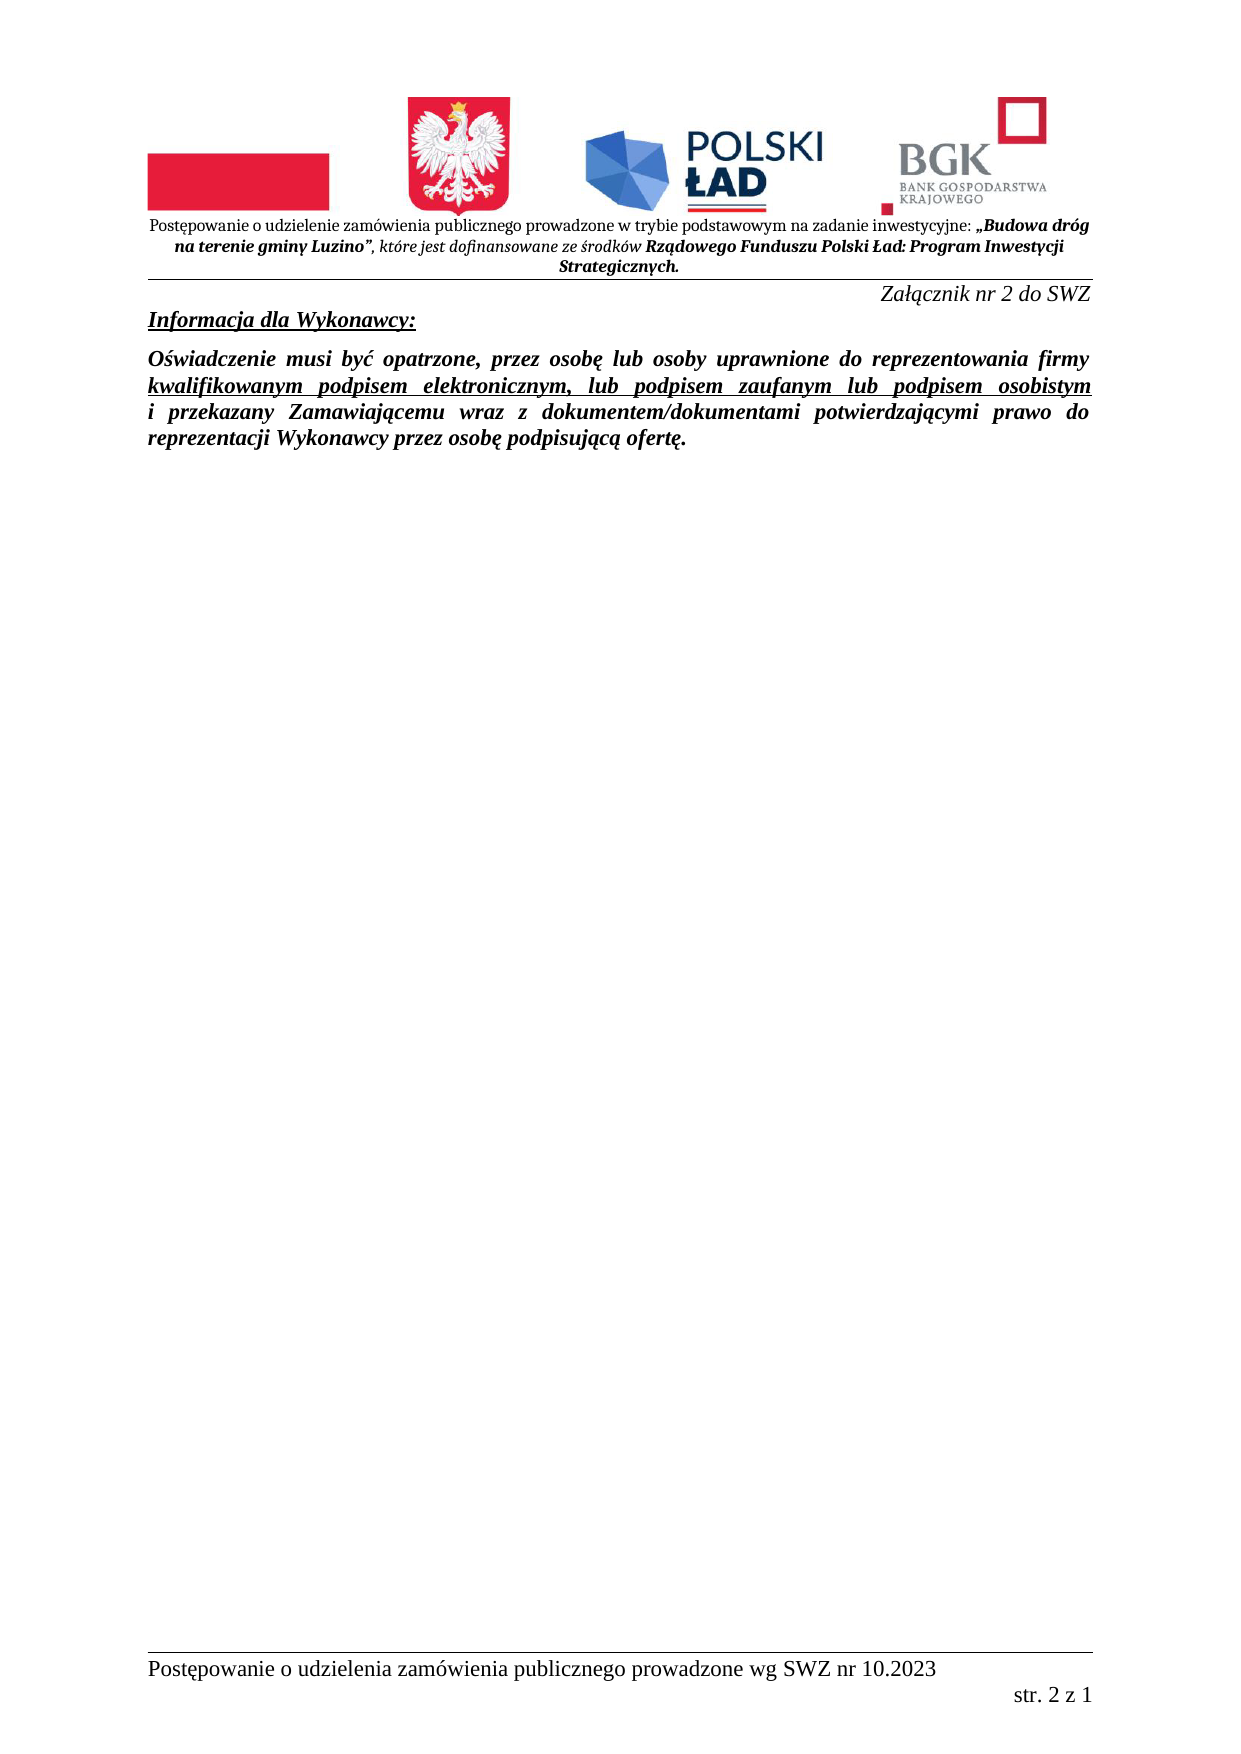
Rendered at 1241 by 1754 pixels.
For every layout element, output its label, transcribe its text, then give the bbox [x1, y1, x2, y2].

text Oświadczenie musi być opatrzone, przez osobę lub osoby uprawnione do reprezentowania firmy kwalifikowanym podpisem elektronicznym, lub podpisem zaufanym lub podpisem osobistym i przekazany Zamawiającemu wraz z dokumentem/dokumentami potwierdzającymi prawo do reprezentacji Wykonawcy przez osobę podpisującą ofertę. [148, 345, 1093, 451]
text Informacja dla Wykonawcy: [148, 306, 1093, 333]
